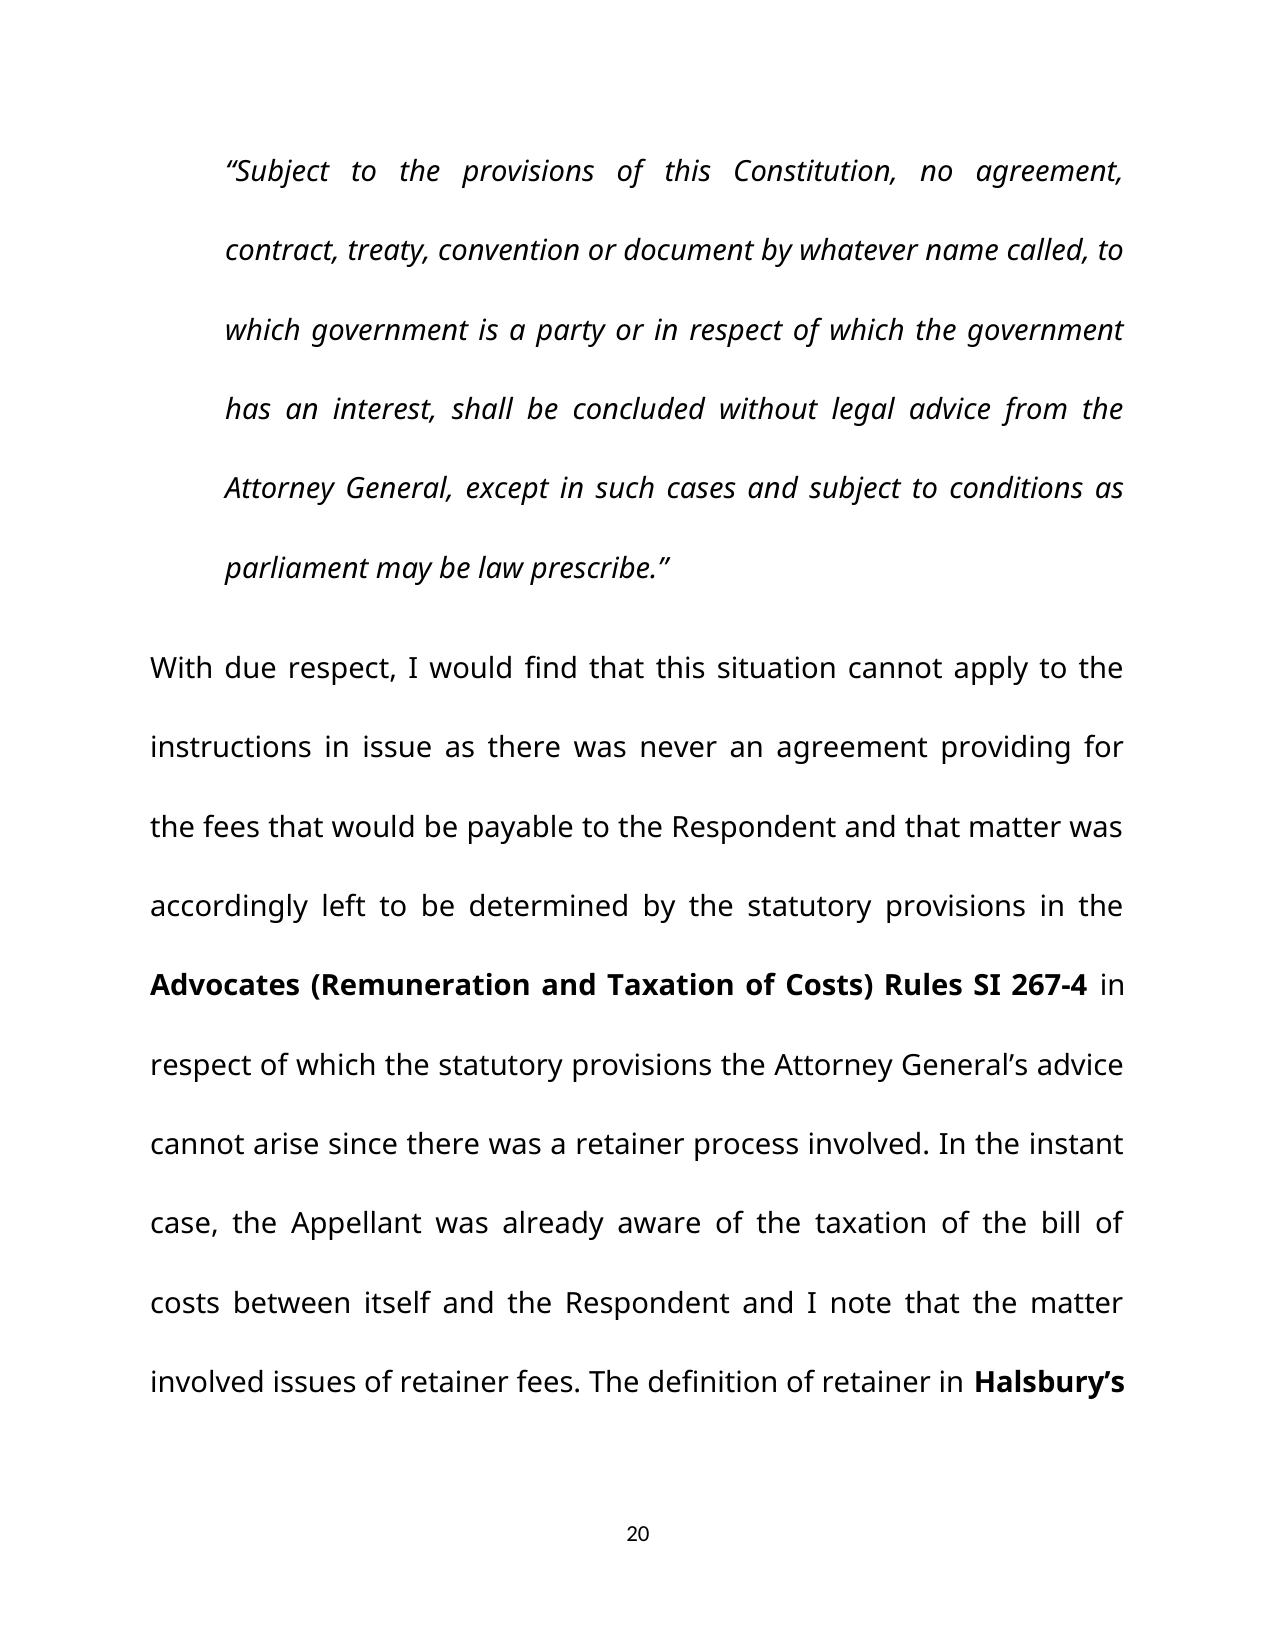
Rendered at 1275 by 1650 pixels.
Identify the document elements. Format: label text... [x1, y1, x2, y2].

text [150, 647, 1125, 1401]
text “Subject to the provisions of this Constitution, no agreement, contract, treaty, convention or document by whatever name called, to which government is a party or in respect of which the government has an interest, shall be concluded without legal advice from the Attorney General, except in such cases and subject to conditions as parliament may be law prescribe.” [225, 150, 1125, 587]
